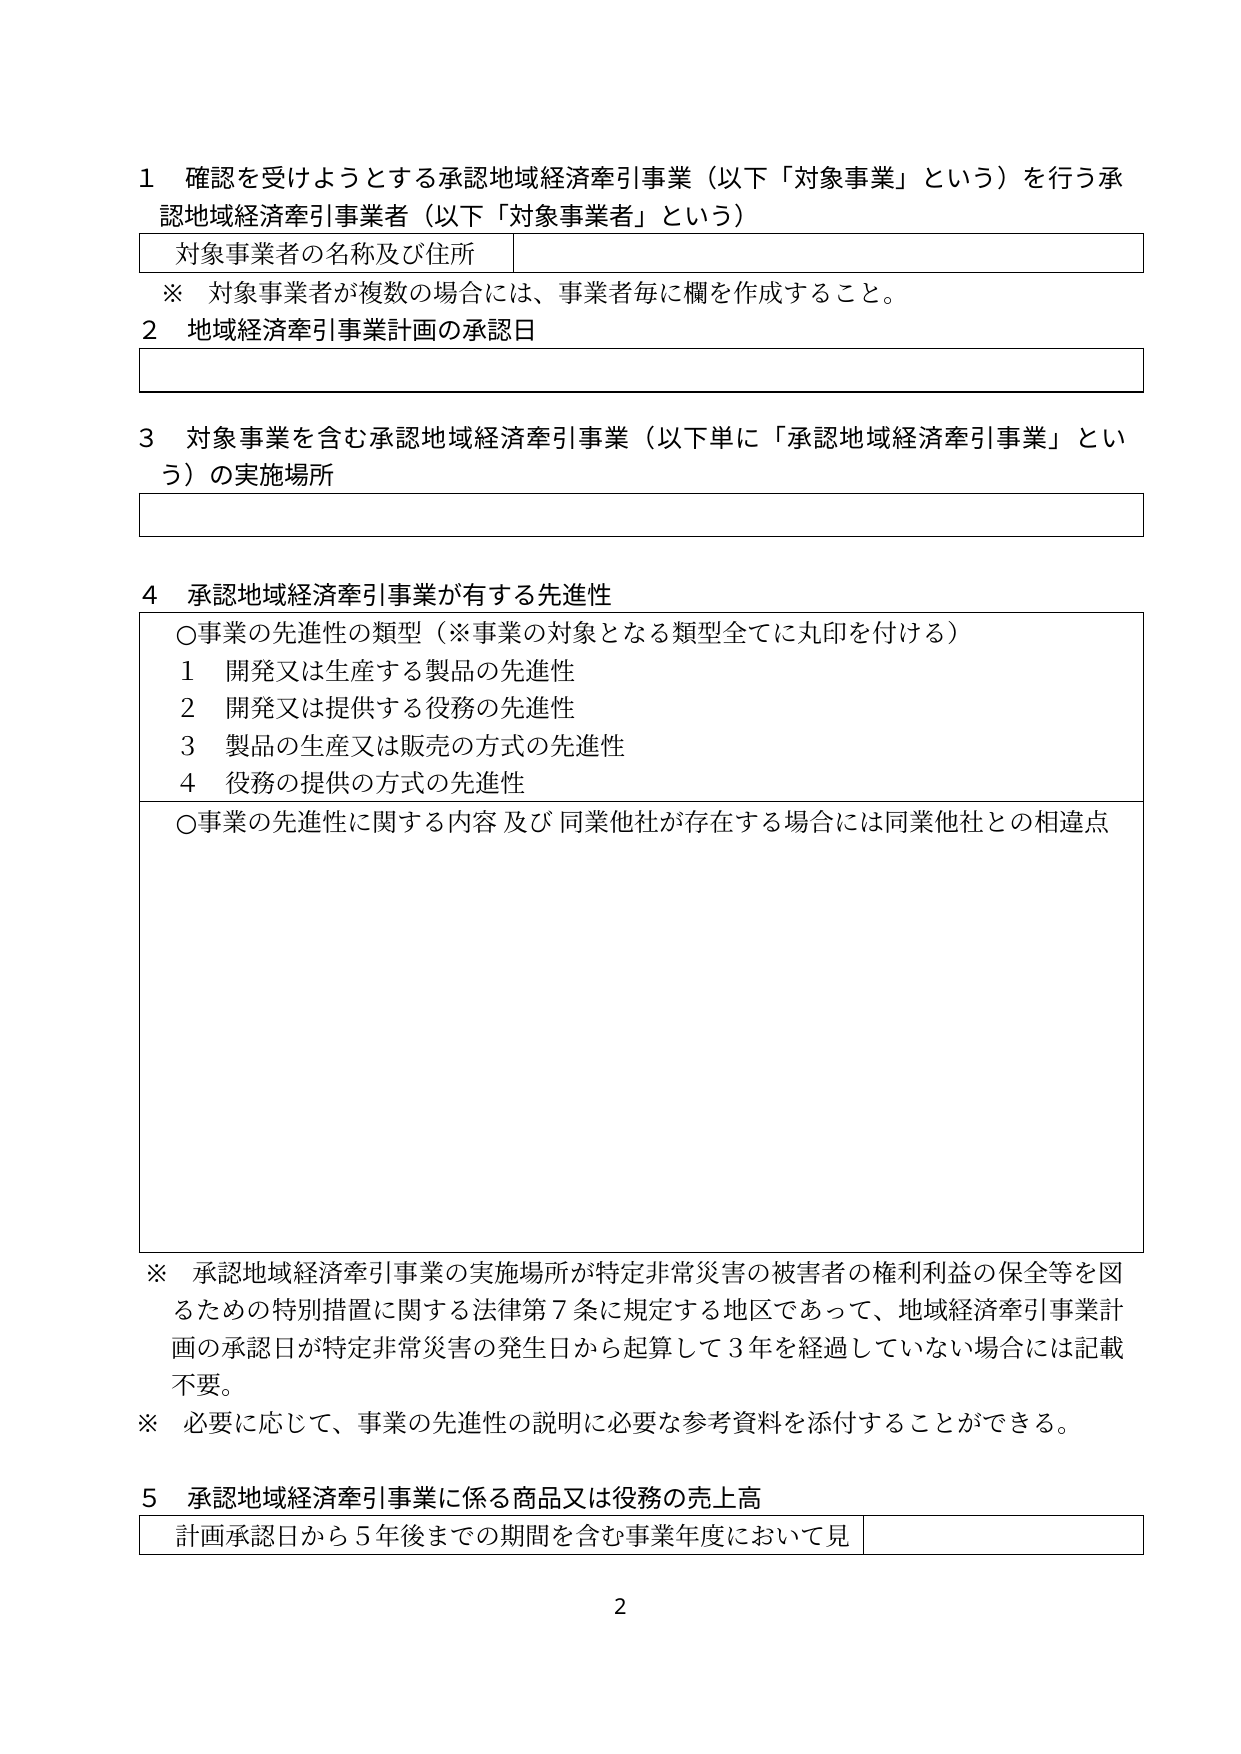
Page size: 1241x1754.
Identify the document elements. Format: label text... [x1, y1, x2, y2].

text ３ 対象事業を含む承認地域経済牽引事業（以下単に「承認地域経済牽引事業」という）の実施場所 [134, 417, 1128, 492]
table_header 対象事業者の名称及び住所 [140, 234, 513, 272]
text ※ 承認地域経済牽引事業の実施場所が特定非常災害の被害者の権利利益の保全等を図るための特別措置に関する法律第７条に規定する地区であって、地域経済牽引事業計画の承認日が特定非常災害の発生日から起算して３年を経過していない場合には記載不要。 [146, 1253, 1128, 1403]
table_header [140, 494, 1143, 536]
text １ 確認を受けようとする承認地域経済牽引事業（以下「対象事業」という）を行う承認地域経済牽引事業者（以下「対象事業者」という） [134, 158, 1128, 233]
text ２ 地域経済牽引事業計画の承認日 [112, 310, 1128, 348]
table_header [514, 234, 1143, 272]
text ※ 必要に応じて、事業の先進性の説明に必要な参考資料を添付することができる。 [112, 1403, 1128, 1440]
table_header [140, 1516, 863, 1554]
text ５ 承認地域経済牽引事業に係る商品又は役務の売上高 [112, 1478, 1128, 1515]
text ４ 承認地域経済牽引事業が有する先進性 [112, 575, 1128, 612]
table_cell ○事業の先進性に関する内容 及び 同業他社が存在する場合には同業他社との相違点 [140, 802, 1143, 1252]
table_header [140, 349, 1143, 391]
table_header [864, 1516, 1143, 1554]
text ※ 対象事業者が複数の場合には、事業者毎に欄を作成すること。 [112, 273, 1128, 310]
table_header ○事業の先進性の類型（※事業の対象となる類型全てに丸印を付ける） １ 開発又は生産する製品の先進性 ２ 開発又は提供する役務の先進性 ３ 製品の生産又は販売の方式の先進性 ４ 役務の提供の方式の先進性 [140, 613, 1143, 801]
